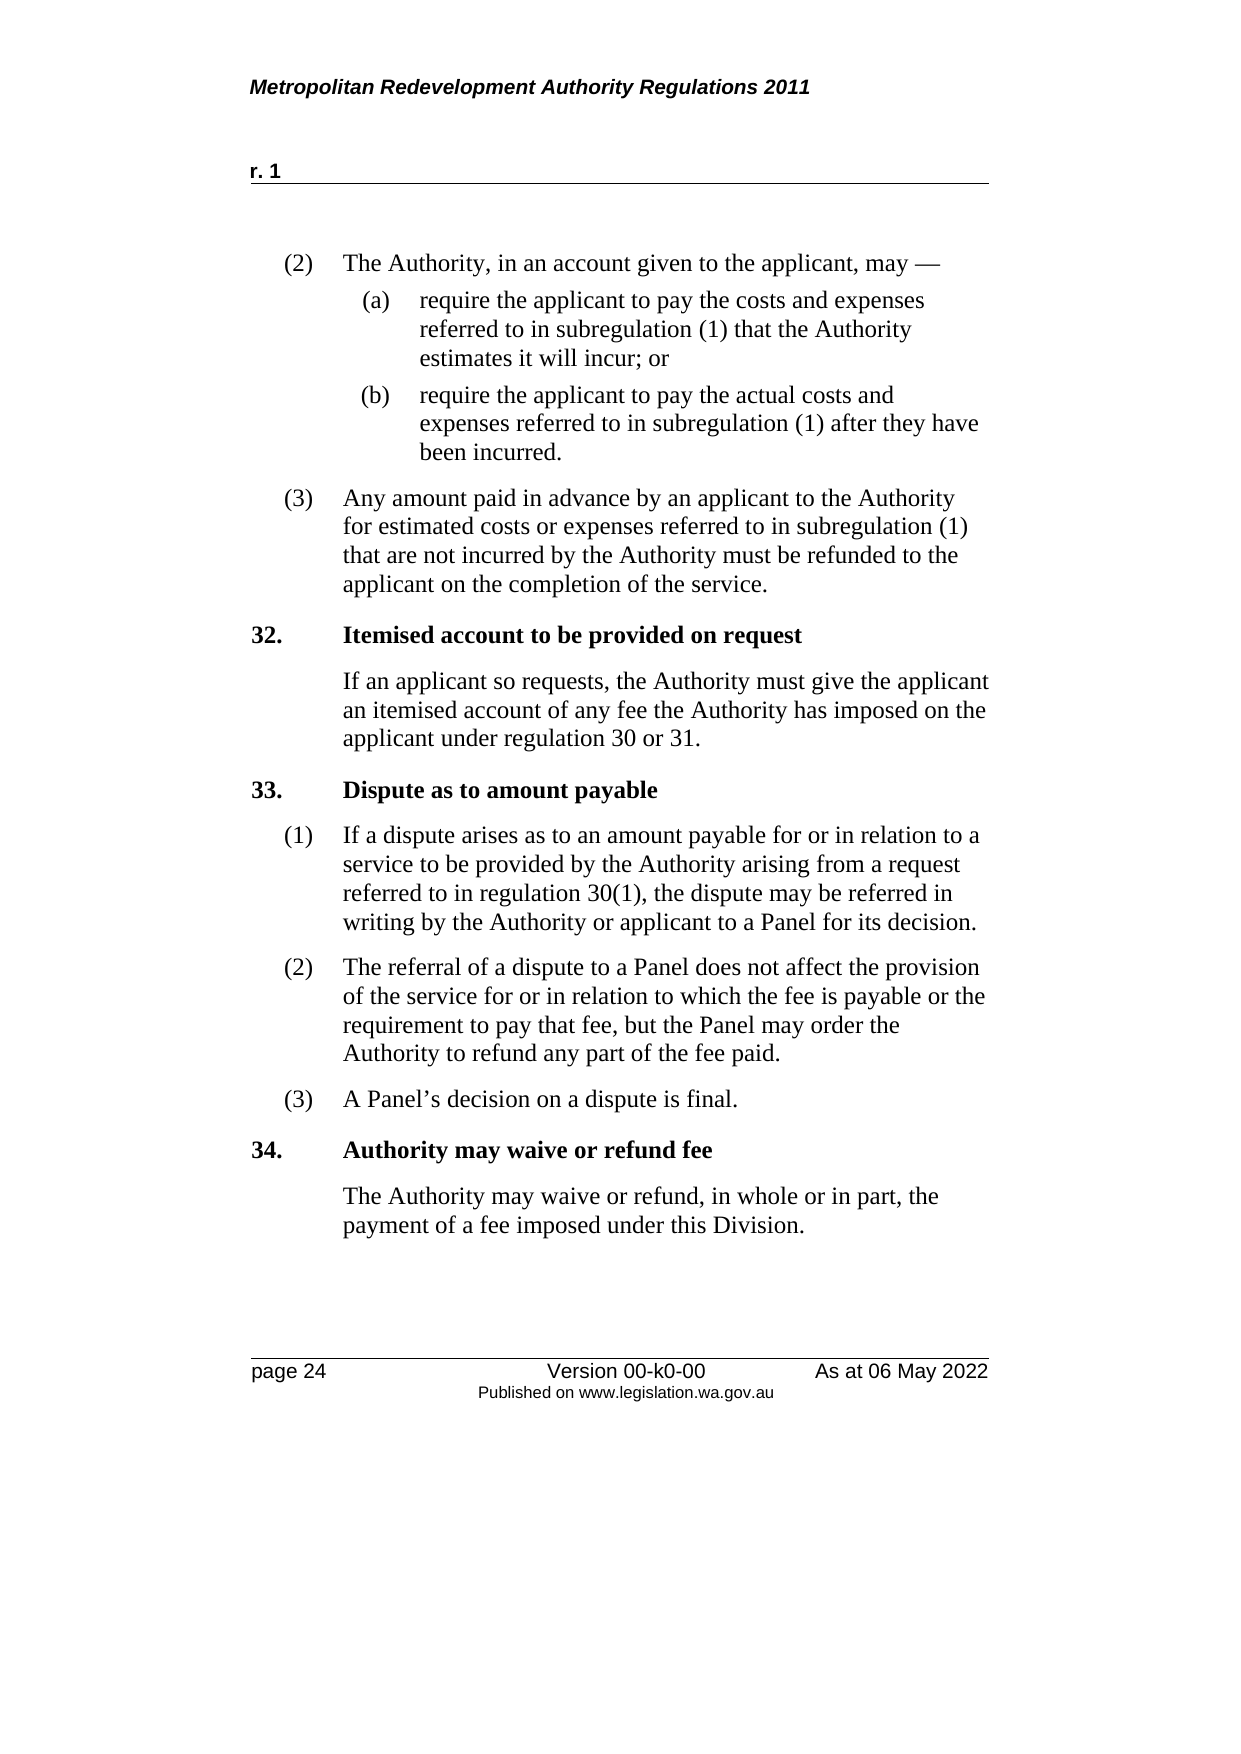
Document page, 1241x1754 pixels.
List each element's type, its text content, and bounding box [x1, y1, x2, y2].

subtitle 34. Authority may waive or refund fee [251, 1136, 989, 1164]
subtitle 33. Dispute as to amount payable [251, 775, 989, 804]
text The Authority may waive or refund, in whole or in part, the payment of a fee imposed under this Division. [251, 1181, 989, 1238]
text (a) require the applicant to pay the costs and expenses referred to in subregulation (1) that the Authority estimates it will incur; or [251, 285, 989, 371]
text (3) A Panel’s decision on a dispute is final. [251, 1084, 989, 1113]
text (b) require the applicant to pay the actual costs and expenses referred to in subregulation (1) after they have been incurred. [251, 380, 989, 466]
text If an applicant so requests, the Authority must give the applicant an itemised account of any fee the Authority has imposed on the applicant under regulation 30 or 31. [251, 666, 989, 752]
text (1) If a dispute arises as to an amount payable for or in relation to a service to be provided by the Authority arising from a request referred to in regulation 30(1), the dispute may be referred in writing by the Authority or applicant to a Panel for its decision. [251, 821, 989, 936]
subtitle 32. Itemised account to be provided on request [251, 621, 989, 649]
text (2) The referral of a dispute to a Panel does not affect the provision of the service for or in relation to which the fee is payable or the requirement to pay that fee, but the Panel may order the Authority to refund any part of the fee paid. [251, 952, 989, 1067]
text (3) Any amount paid in advance by an applicant to the Authority for estimated costs or expenses referred to in subregulation (1) that are not incurred by the Authority must be refunded to the applicant on the completion of the service. [251, 483, 989, 598]
text (2) The Authority, in an account given to the applicant, may — [251, 248, 989, 277]
